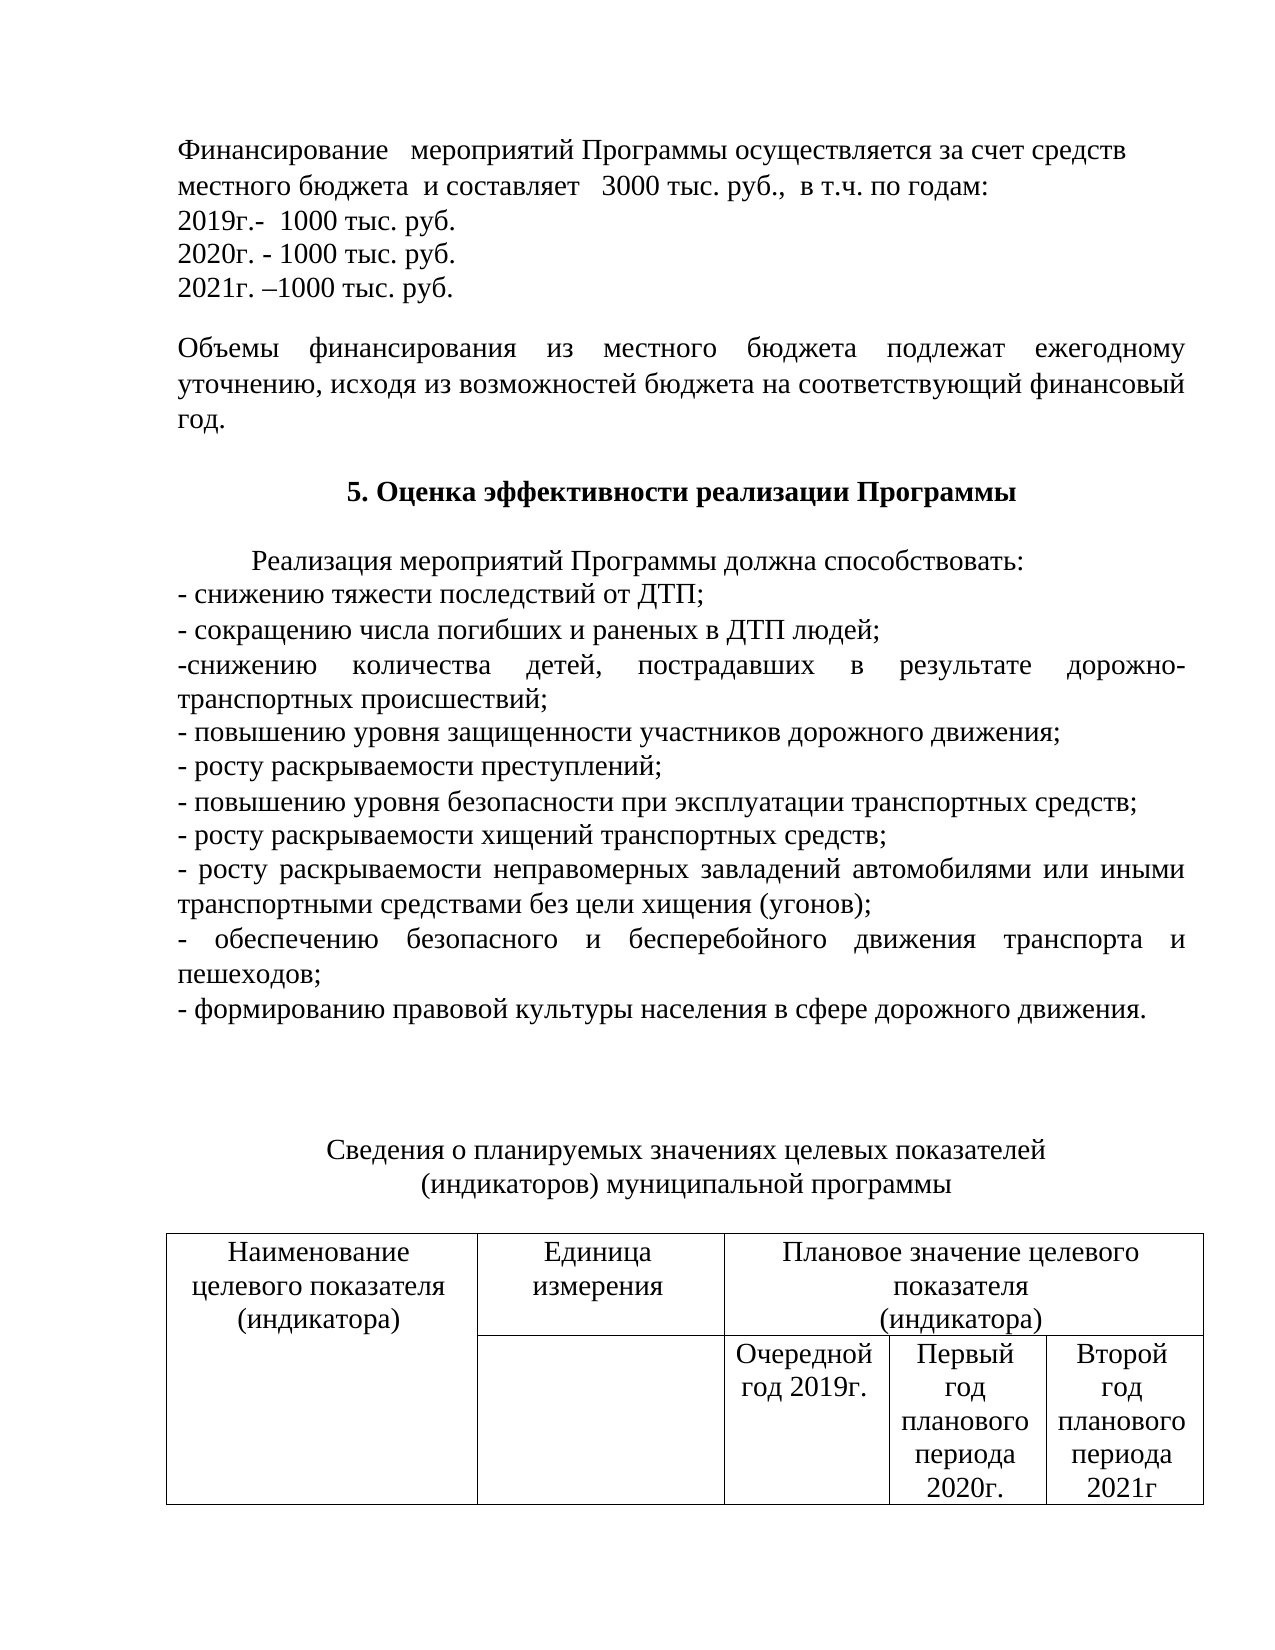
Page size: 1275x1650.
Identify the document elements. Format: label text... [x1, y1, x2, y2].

text -снижению количества детей, пострадавших в результате дорожно-транспортных происшествий; [177, 647, 1186, 714]
table_header Наименование целевого показателя (индикатора) [167, 1234, 477, 1503]
table_cell Очередной год 2019г. [725, 1336, 889, 1503]
text Сведения о планируемых значениях целевых показателей [192, 1132, 1180, 1166]
text Финансирование мероприятий Программы осуществляется за счет средств местного бюджета и составляет 3000 тыс. руб., в т.ч. по годам: [177, 132, 1186, 201]
text 5. Оценка эффективности реализации Программы [177, 474, 1186, 507]
text - снижению тяжести последствий от ДТП; [177, 576, 1186, 610]
text 2019г.- 1000 тыс. руб. [177, 203, 1186, 236]
text - формированию правовой культуры населения в сфере дорожного движения. [177, 992, 1186, 1025]
table_header Единица измерения [478, 1234, 724, 1335]
text - повышению уровня безопасности при эксплуатации транспортных средств; [177, 784, 1186, 817]
text Объемы финансирования из местного бюджета подлежат ежегодному уточнению, исходя из возможностей бюджета на соответствующий финансовый год. [177, 331, 1186, 434]
text - росту раскрываемости хищений транспортных средств; [177, 817, 1186, 851]
text (индикаторов) муниципальной программы [192, 1166, 1180, 1199]
text - повышению уровня защищенности участников дорожного движения; [177, 714, 1186, 748]
text - росту раскрываемости преступлений; [177, 748, 1186, 782]
table_cell Первый год планового периода 2020г. [890, 1336, 1046, 1503]
text 2021г. –1000 тыс. руб. [177, 270, 1186, 303]
table_cell Второй год планового периода 2021г [1047, 1336, 1203, 1503]
table_header Плановое значение целевого показателя (индикатора) [725, 1234, 1203, 1335]
text - сокращению числа погибших и раненых в ДТП людей; [177, 612, 1186, 645]
text - росту раскрываемости неправомерных завладений автомобилями или иными транспортными средствами без цели хищения (угонов); [177, 851, 1186, 919]
table_cell [478, 1336, 724, 1503]
text - обеспечению безопасного и бесперебойного движения транспорта и пешеходов; [177, 921, 1186, 990]
text 2020г. - 1000 тыс. руб. [177, 236, 1186, 270]
text Реализация мероприятий Программы должна способствовать: [181, 543, 1186, 576]
